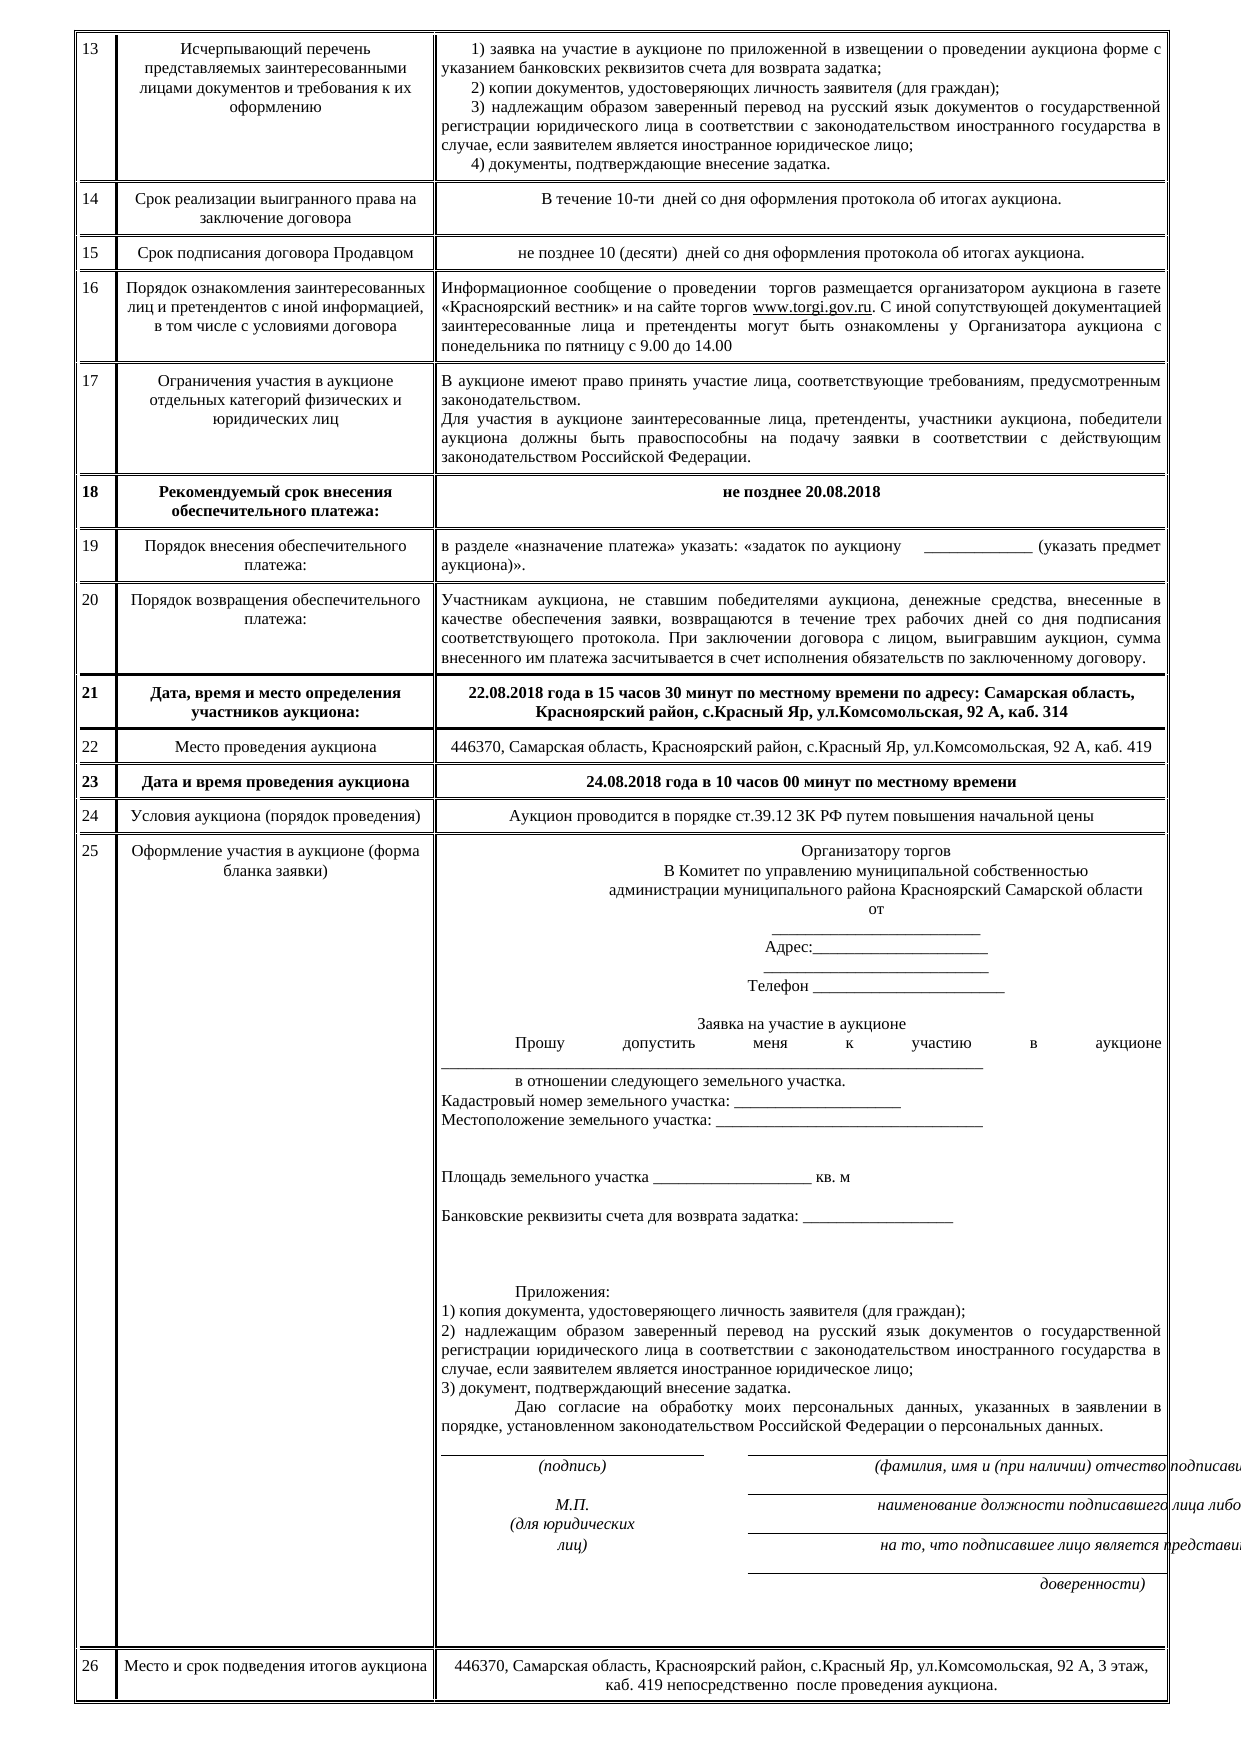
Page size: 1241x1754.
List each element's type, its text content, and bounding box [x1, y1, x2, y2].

table_cell 1) заявка на участие в аукционе по приложенной в извещении о проведении аукциона форме с указанием банковских реквизитов счета для возврата задатка; 2) копии документов, удостоверяющих личность заявителя (для граждан); 3) надлежащим образом заверенный перевод на русский язык документов о государственной регистрации юридического лица в соответствии с законодательством иностранного государства в случае, если заявителем является иностранное юридическое лицо; 4) документы, подтверждающие внесение задатка. [435, 33, 1167, 179]
table_cell 22 [77, 727, 115, 762]
table_cell 19 [77, 526, 115, 581]
table_cell Участникам аукциона, не ставшим победителями аукциона, денежные средства, внесенные в качестве обеспечения заявки, возвращаются в течение трех рабочих дней со дня подписания соответствующего протокола. При заключении договора с лицом, выигравшим аукцион, сумма внесенного им платежа засчитывается в счет исполнения обязательств по заключенному договору. [435, 581, 1168, 673]
table_cell Место и срок подведения итогов аукциона [116, 1646, 435, 1700]
table_cell Порядок внесения обеспечительного платежа: [118, 530, 433, 581]
table_cell Порядок ознакомления заинтересованных лиц и претендентов с иной информацией, в том числе с условиями договора [118, 272, 433, 361]
table_cell Рекомендуемый срок внесения обеспечительного платежа: [118, 476, 433, 526]
table_cell В аукционе имеют право принять участие лица, соответствующие требованиям, предусмотренным законодательством. Для участия в аукционе заинтересованные лица, претенденты, участники аукциона, победители аукциона должны быть правоспособны на подачу заявки в соответствии с действующим законодательством Российской Федерации. [435, 361, 1168, 472]
table_cell Исчерпывающий перечень представляемых заинтересованными лицами документов и требования к их оформлению [116, 31, 435, 179]
table_cell 25 [75, 832, 116, 1646]
table_cell 24.08.2018 года в 10 часов 00 минут по местному времени [435, 762, 1168, 797]
table_cell Информационное сообщение о проведении торгов размещается организатором аукциона в газете «Красноярский вестник» и на сайте торгов www.torgi.gov.ru. С иной сопутствующей документацией заинтересованные лица и претенденты могут быть ознакомлены у Организатора аукциона с понедельника по пятницу с 9.00 до 14.00 [437, 269, 1167, 361]
table_cell Срок реализации выигранного права на заключение договора [118, 183, 433, 233]
table_cell Дата, время и место определения участников аукциона: [118, 676, 433, 727]
table_cell 15 [77, 234, 115, 268]
table_cell Ограничения участия в аукционе отдельных категорий физических и юридических лиц [118, 364, 433, 472]
table_cell 23 [75, 762, 116, 797]
table_cell Заявка на участие в аукционе Прошу допустить меня к участию в аукционе _________________________________________________________________ в отношении следующего земельного участка. Кадастровый номер земельного участка: ____________________ Местоположение земельного участка: ________________________________ Площадь земельного участка ___________________ кв. м Банковские реквизиты счета для возврата задатка: __________________ Приложения: 1) копия документа, удостоверяющего личность заявителя (для граждан); 2) надлежащим образом заверенный перевод на русский язык документов о государственной регистрации юридического лица в соответствии с законодательством иностранного государства в случае, если заявителем является иностранное юридическое лицо; 3) документ, подтверждающий внесение задатка. Даю согласие на обработку моих персональных данных, указанных в заявлении в порядке, установленном законодательством Российской Федерации о персональных данных. [435, 832, 1168, 1646]
table_cell 446370, Самарская область, Красноярский район, с.Красный Яр, ул.Комсомольская, 92 А, 3 этаж, каб. 419 непосредственно после проведения аукциона. [435, 1646, 1167, 1700]
table_cell 17 [75, 361, 116, 472]
table_cell 16 [77, 269, 115, 361]
table_cell не позднее 20.08.2018 [437, 473, 1167, 526]
table_cell 446370, Самарская область, Красноярский район, с.Красный Яр, ул.Комсомольская, 92 А, каб. 419 [437, 727, 1167, 762]
table_cell 20 [75, 581, 116, 673]
table_cell Аукцион проводится в порядке ст.39.12 ЗК РФ путем повышения начальной цены [435, 797, 1168, 832]
table_cell Дата и время проведения аукциона [118, 765, 433, 797]
table_cell В течение 10-ти дней со дня оформления протокола об итогах аукциона. [437, 180, 1167, 233]
table_cell Срок подписания договора Продавцом [118, 237, 433, 268]
table_cell не позднее 10 (десяти) дней со дня оформления протокола об итогах аукциона. [437, 234, 1167, 268]
table_cell Порядок возвращения обеспечительного платежа: [118, 584, 433, 673]
table_cell Оформление участия в аукционе (форма бланка заявки) [118, 835, 433, 1646]
table_cell в разделе «назначение платежа» указать: «задаток по аукциону _____________ (указать предмет аукциона)». [437, 526, 1167, 581]
table_cell 18 [77, 473, 115, 526]
table_cell 26 [77, 1646, 116, 1700]
table_cell 22.08.2018 года в 15 часов 30 минут по местному времени по адресу: Самарская область, Красноярский район, с.Красный Яр, ул.Комсомольская, 92 А, каб. 314 [437, 673, 1168, 727]
table_cell 14 [77, 180, 115, 233]
table_cell 21 [75, 673, 115, 727]
table_cell Место проведения аукциона [118, 730, 433, 762]
table_cell Условия аукциона (порядок проведения) [118, 800, 433, 832]
table_cell 24 [75, 797, 116, 832]
table_cell 13 [77, 33, 116, 179]
